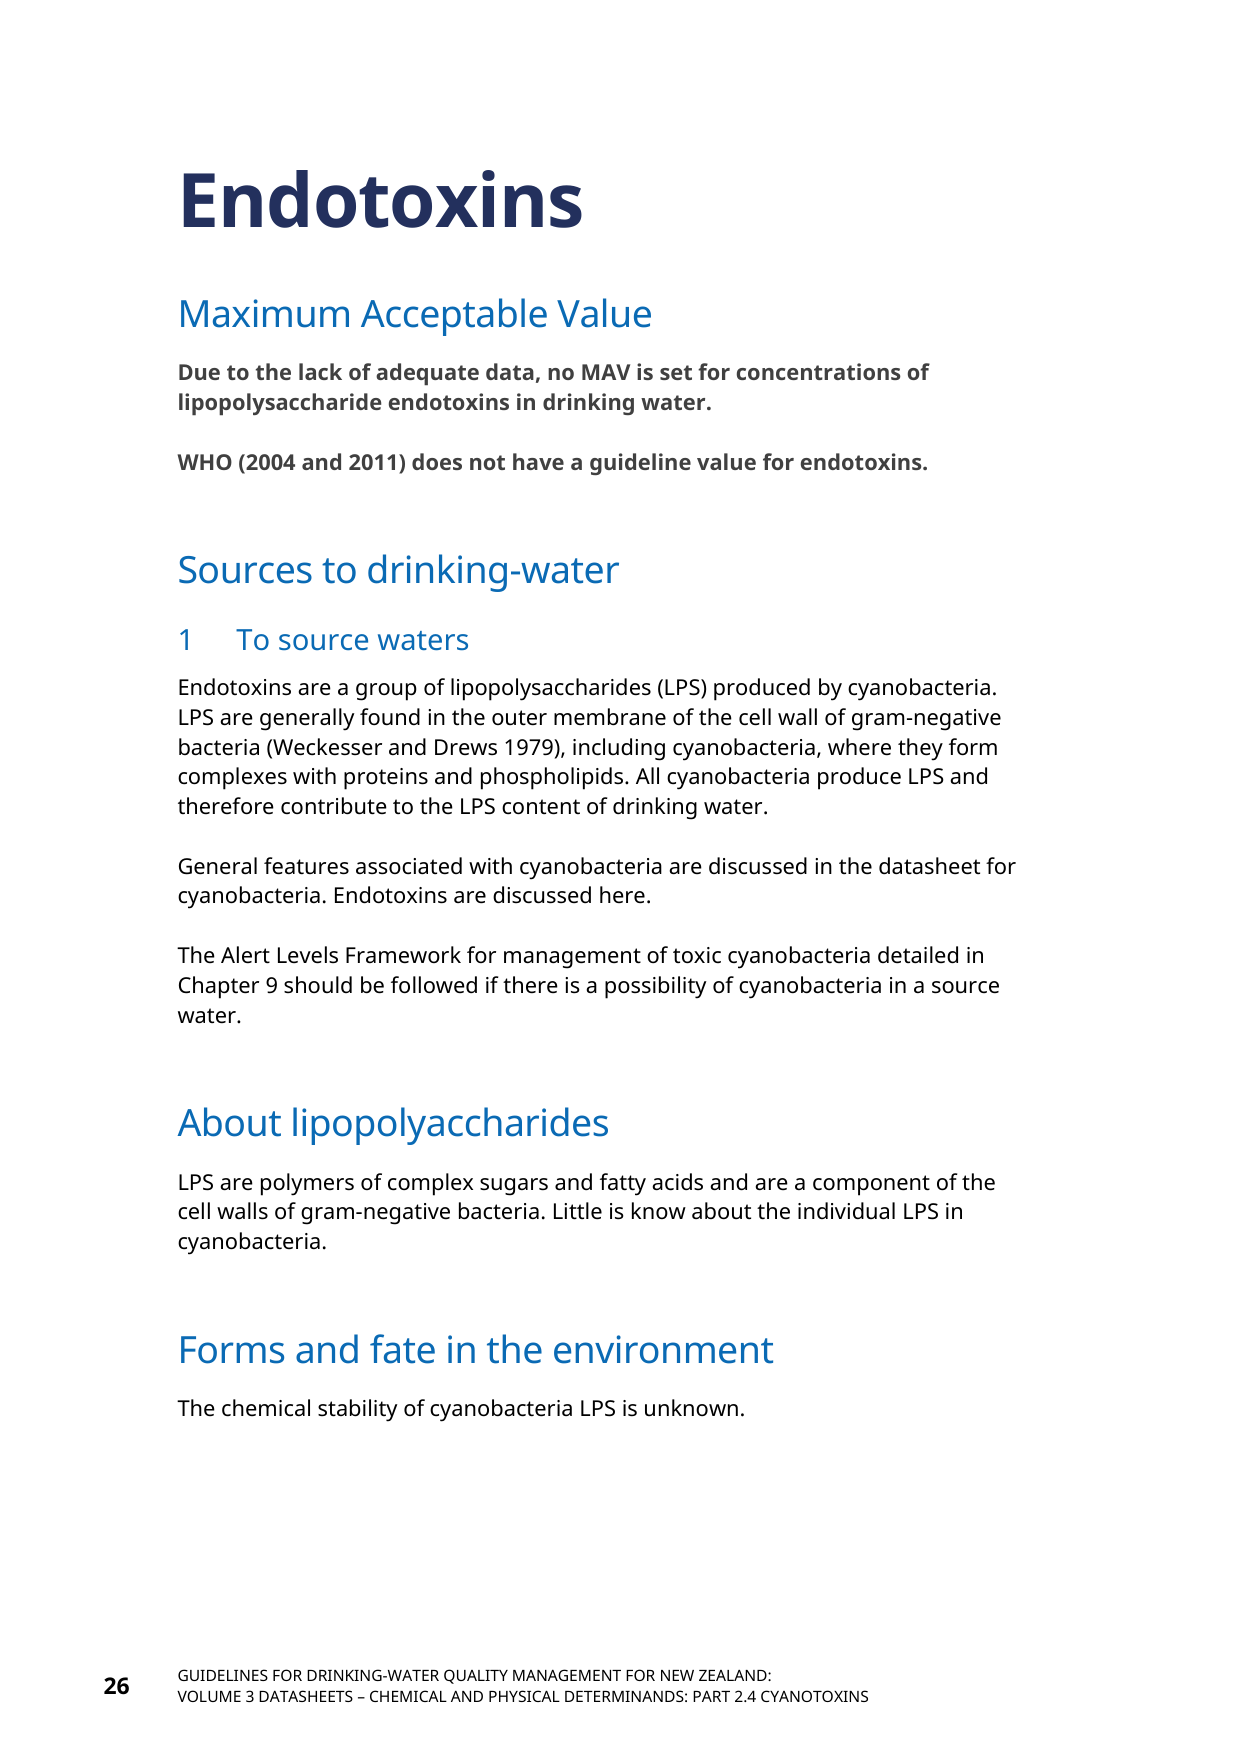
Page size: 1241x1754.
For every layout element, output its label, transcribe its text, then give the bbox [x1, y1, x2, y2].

subtitle 1 To source waters [177, 620, 1019, 659]
text Endotoxins are a group of lipopolysaccharides (LPS) produced by cyanobacteria. LPS are generally found in the outer membrane of the cell wall of gram-negative bacteria (Weckesser and Drews 1979), including cyanobacteria, where they form complexes with proteins and phospholipids. All cyanobacteria produce LPS and therefore contribute to the LPS content of drinking water. [177, 672, 1019, 821]
subtitle Maximum Acceptable Value [177, 287, 1019, 338]
text Due to the lack of adequate data, no MAV is set for concentrations of lipopolysaccharide endotoxins in drinking water. [177, 357, 1019, 417]
text The chemical stability of cyanobacteria LPS is unknown. [177, 1393, 1019, 1423]
text WHO (2004 and 2011) does not have a guideline value for endotoxins. [177, 447, 1019, 476]
subtitle Endotoxins [177, 148, 1019, 250]
subtitle Forms and fate in the environment [177, 1323, 1019, 1374]
subtitle About lipopolyaccharides [177, 1097, 1019, 1148]
text General features associated with cyanobacteria are discussed in the datasheet for cyanobacteria. Endotoxins are discussed here. [177, 851, 1019, 910]
subtitle Sources to drinking-water [177, 544, 1019, 595]
text The Alert Levels Framework for management of toxic cyanobacteria detailed in Chapter 9 should be followed if there is a possibility of cyanobacteria in a source water. [177, 940, 1019, 1029]
text LPS are polymers of complex sugars and fatty acids and are a component of the cell walls of gram-negative bacteria. Little is know about the individual LPS in cyanobacteria. [177, 1166, 1019, 1256]
